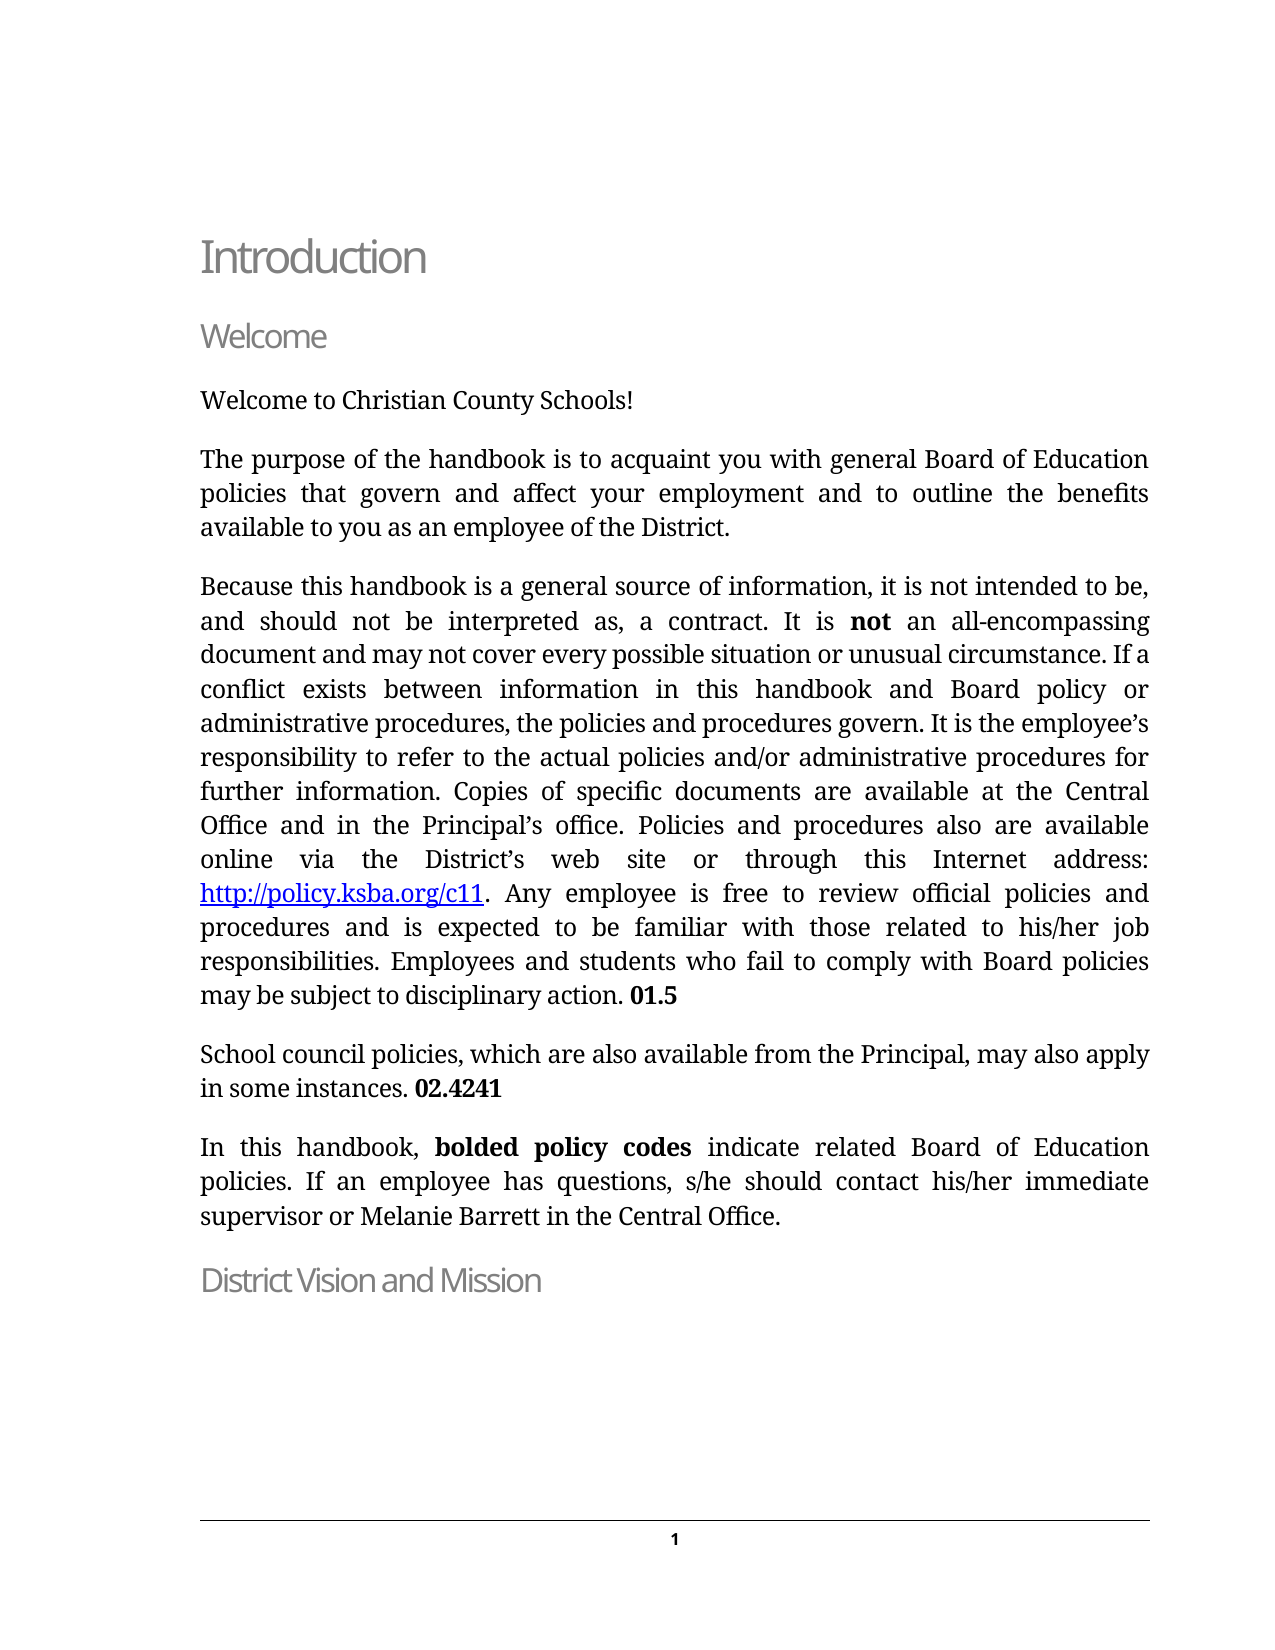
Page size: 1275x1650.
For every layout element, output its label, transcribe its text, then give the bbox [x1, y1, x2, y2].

text Welcome to Christian County Schools! [200, 383, 1150, 417]
title Introduction [200, 225, 925, 287]
text School council policies, which are also available from the Principal, may also apply in some instances. 02.4241 [200, 1037, 1150, 1105]
text Because this handbook is a general source of information, it is not intended to be, and should not be interpreted as, a contract. It is not an all-encompassing document and may not cover every possible situation or unusual circumstance. If a conflict exists between information in this handbook and Board policy or administrative procedures, the policies and procedures govern. It is the employee’s responsibility to refer to the actual policies and/or administrative procedures for further information. Copies of specific documents are available at the Central Office and in the Principal’s office. Policies and procedures also are available online via the District’s web site or through this Internet address: http://policy.ksba.org/c11. Any employee is free to review official policies and procedures and is expected to be familiar with those related to his/her job responsibilities. Employees and students who fail to comply with Board policies may be subject to disciplinary action. 01.5 [200, 569, 1150, 1012]
subtitle Welcome [200, 312, 1150, 358]
text The purpose of the handbook is to acquaint you with general Board of Education policies that govern and affect your employment and to outline the benefits available to you as an employee of the District. [200, 442, 1150, 544]
text In this handbook, bolded policy codes indicate related Board of Education policies. If an employee has questions, s/he should contact his/her immediate supervisor or Melanie Barrett in the Central Office. [200, 1130, 1150, 1232]
subtitle District Vision and Mission [200, 1257, 1150, 1303]
